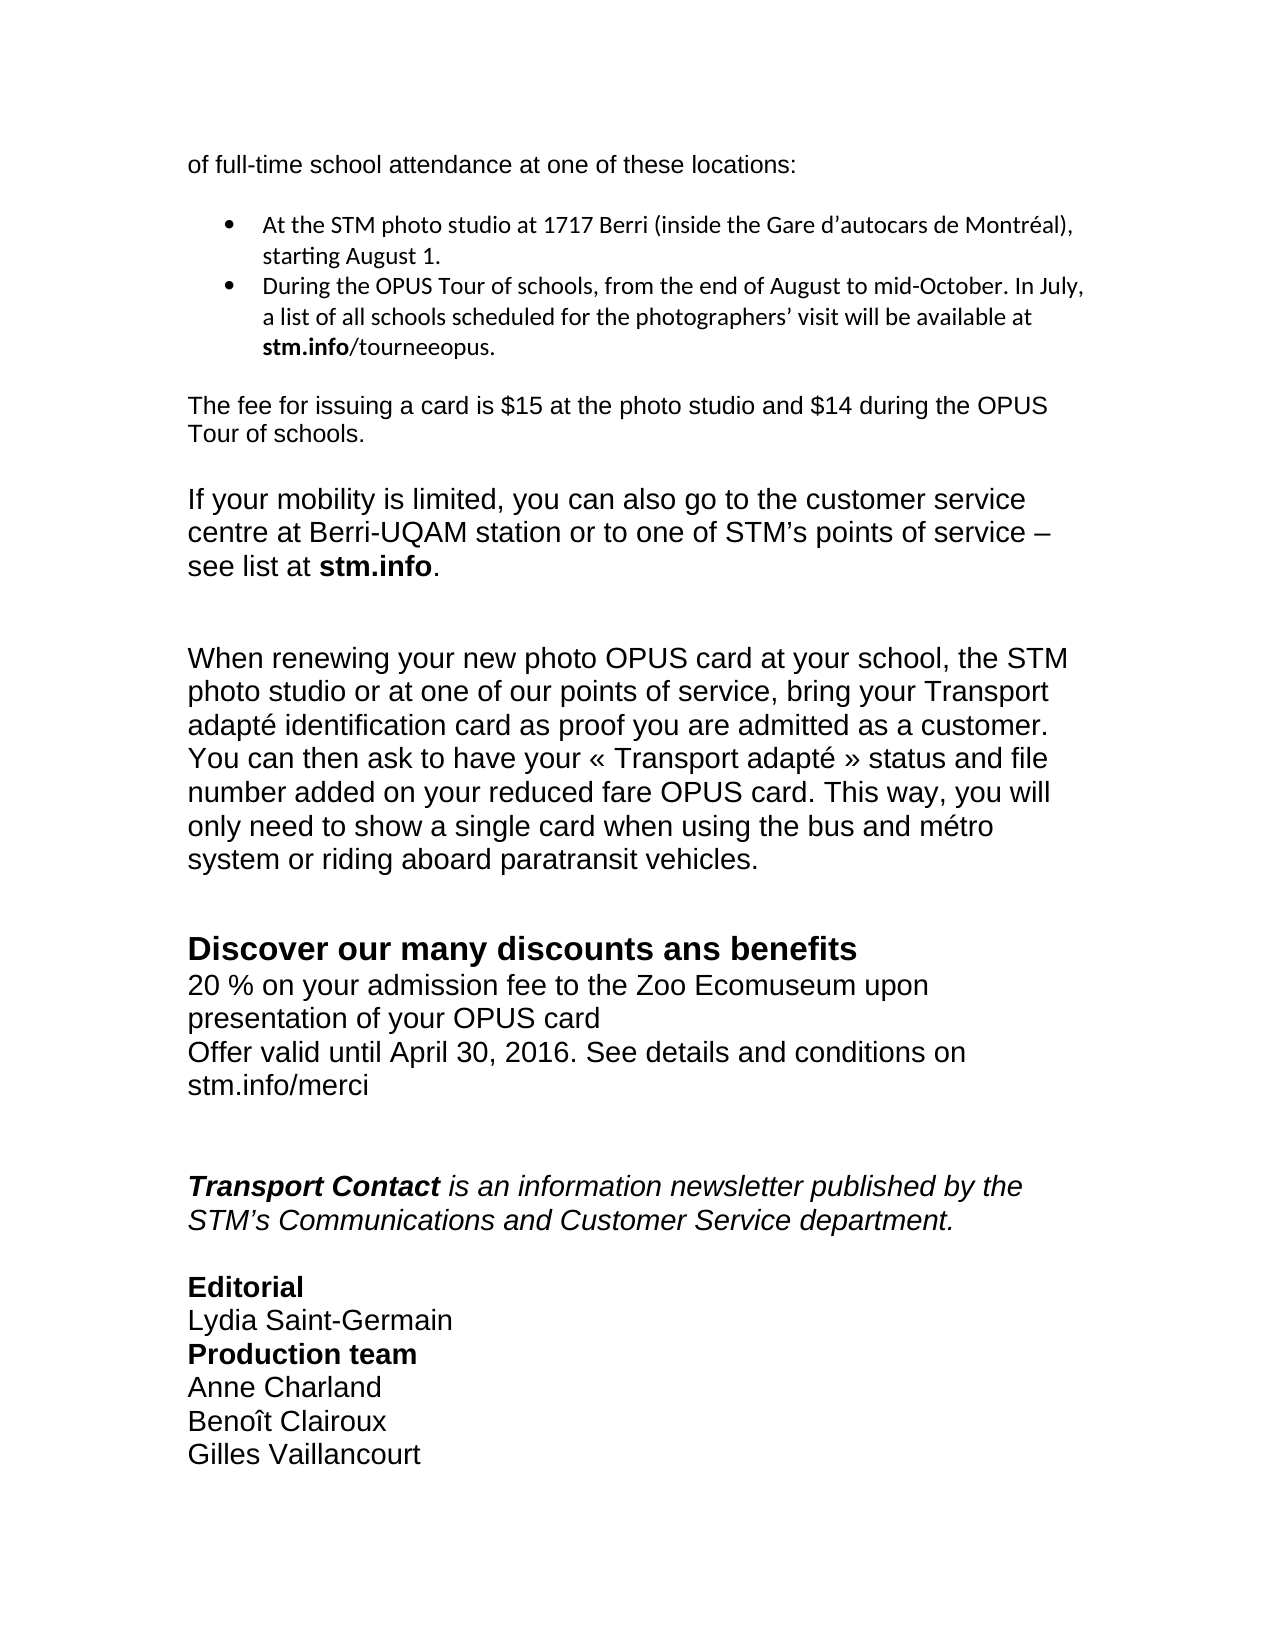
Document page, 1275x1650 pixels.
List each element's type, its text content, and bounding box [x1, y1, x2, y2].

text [187, 150, 1087, 209]
text Anne Charland [187, 1370, 1087, 1404]
text Production team [187, 1337, 1087, 1370]
list At the STM photo studio at 1717 Berri (inside the Gare d’autocars de Montréal), starting August 1. [225, 209, 1087, 270]
text Gilles Vaillancourt [187, 1437, 1087, 1471]
list During the OPUS Tour of schools, from the end of August to mid-October. In July, a list of all schools scheduled for the photographers’ visit will be available at stm.info/tourneeopus. [225, 270, 1087, 362]
text 20 % on your admission fee to the Zoo Ecomuseum upon presentation of your OPUS card [187, 968, 1087, 1035]
text Transport Contact is an information newsletter published by the STM’s Communications and Customer Service department. [187, 1169, 1087, 1236]
text Offer valid until April 30, 2016. See details and conditions on stm.info/merci [187, 1035, 1087, 1102]
text If your mobility is limited, you can also go to the customer service centre at Berri-UQAM station or to one of STM’s points of service – see list at stm.info. [187, 448, 1087, 582]
text The fee for issuing a card is $15 at the photo studio and $14 during the OPUS Tour of schools. [187, 391, 1087, 448]
subtitle Discover our many discounts ans benefits [187, 929, 1087, 968]
subtitle When renewing your new photo OPUS card at your school, the STM photo studio or at one of our points of service, bring your Transport adapté identification card as proof you are admitted as a customer. You can then ask to have your « Transport adapté » status and file number added on your reduced fare OPUS card. This way, you will only need to show a single card when using the bus and métro system or riding aboard paratransit vehicles. [187, 607, 1087, 876]
text Editorial [187, 1270, 1087, 1303]
text Benoît Clairoux [187, 1404, 1087, 1437]
text Lydia Saint-Germain [187, 1303, 1087, 1337]
